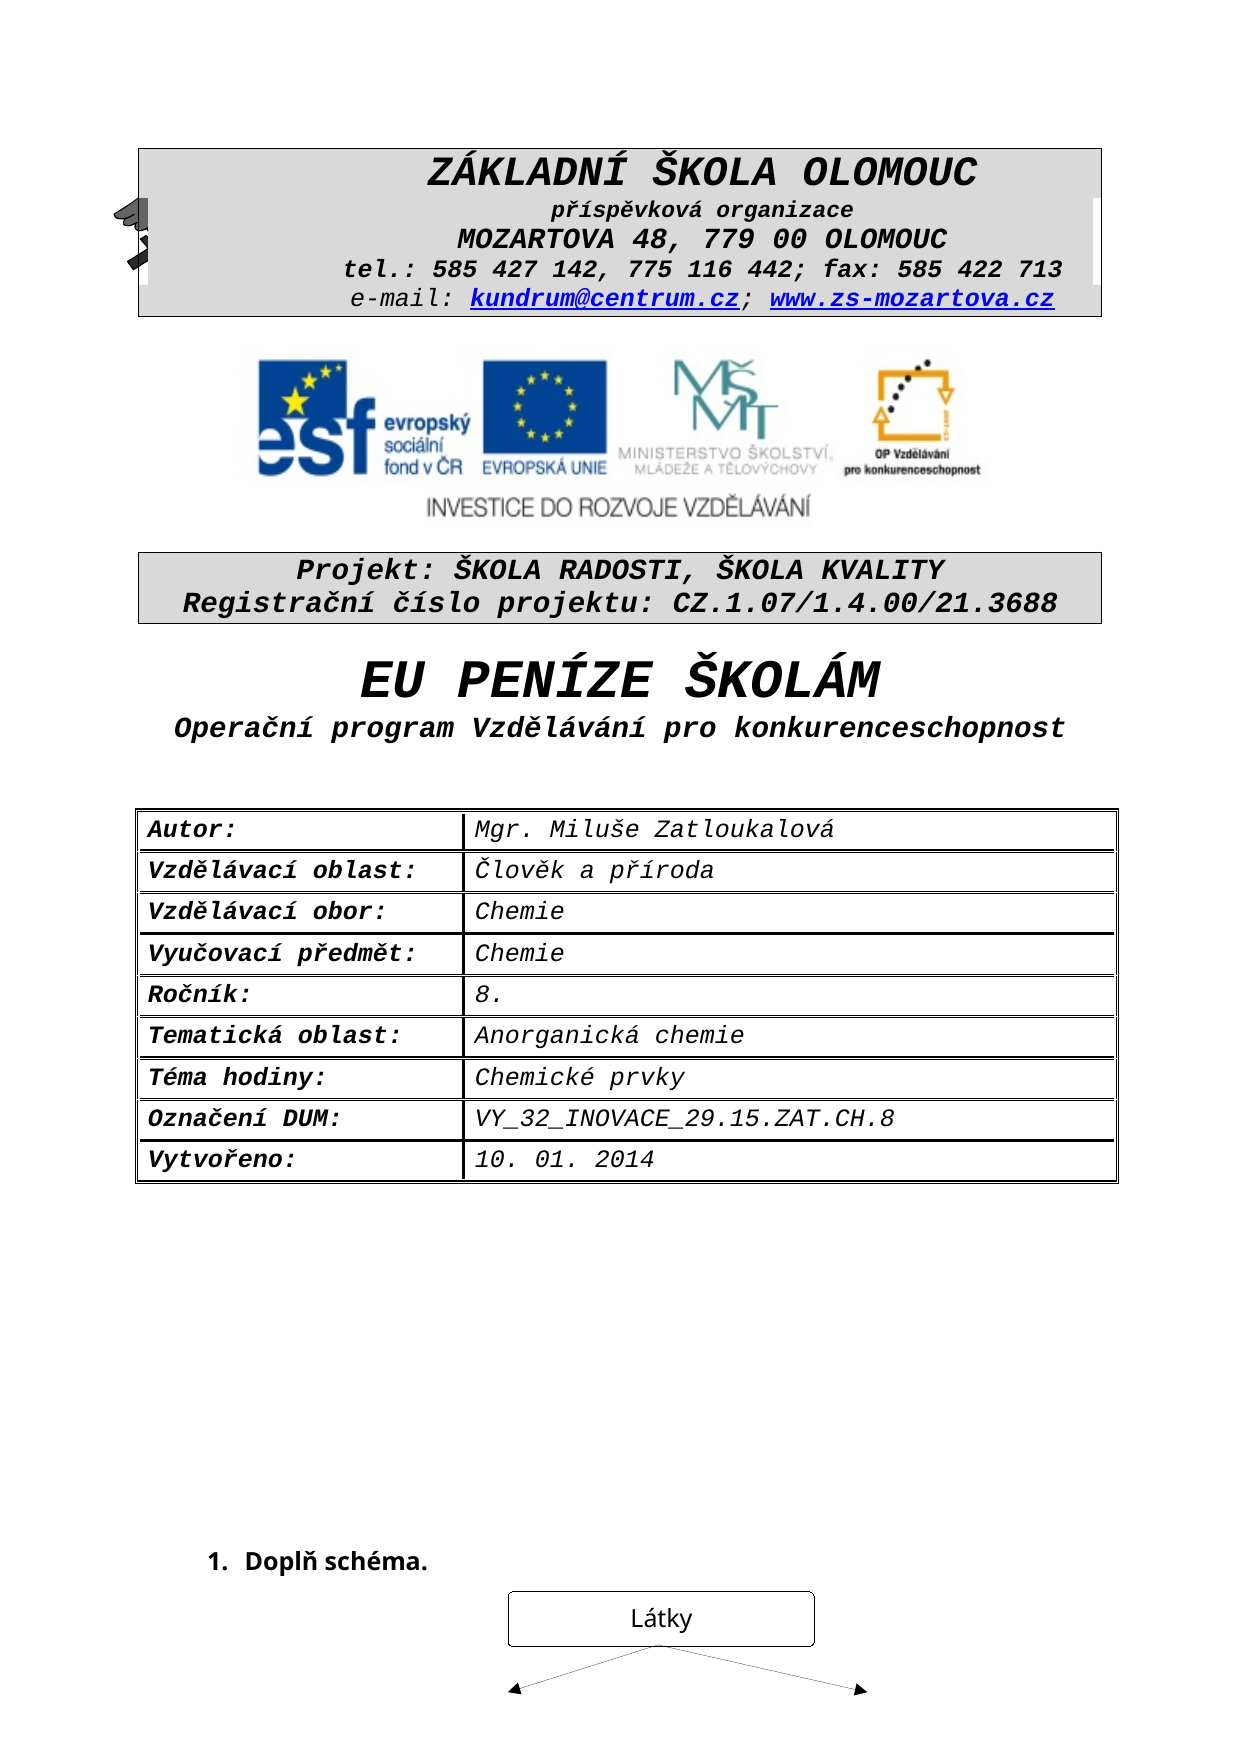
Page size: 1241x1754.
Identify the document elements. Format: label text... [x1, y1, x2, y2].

table_cell Chemie [463, 891, 1117, 932]
text Registrační číslo projektu: CZ.1.07/1.4.00/21.3688 [139, 585, 1101, 623]
title Základní škola Olomouc [139, 149, 1101, 198]
table_cell Ročník: [138, 974, 462, 1015]
text Projekt: ŠKOLA RADOSTI, ŠKOLA KVALITY [139, 553, 1101, 585]
table_cell Chemické prvky [465, 1056, 1116, 1097]
table_cell Vyučovací předmět: [138, 932, 462, 973]
title Mozartova 48, 779 00 Olomouc [148, 224, 1093, 257]
picture [236, 345, 1004, 533]
table_cell Vytvořeno: [138, 1139, 463, 1180]
title příspěvková organizace [148, 198, 1093, 224]
table_cell Téma hodiny: [138, 1056, 462, 1097]
list Doplň schéma. [207, 1543, 1093, 1577]
title tel.: 585 427 142, 775 116 442; fax: 585 422 713 [148, 257, 1093, 282]
table_cell 8. [465, 974, 1116, 1015]
title e-mail: kundrum@centrum.cz; www.zs-mozartova.cz [139, 282, 1101, 316]
text Operační program Vzdělávání pro konkurenceschopnost [148, 714, 1093, 747]
table_cell Anorganická chemie [463, 1015, 1117, 1056]
table_cell VY_32_INOVACE_29.15.ZAT.CH.8 [465, 1098, 1116, 1139]
table_header Autor: [138, 812, 463, 849]
table_cell Vzdělávací oblast: [138, 849, 462, 891]
table_cell Označení DUM: [138, 1098, 462, 1139]
table_header Mgr. Miluše Zatloukalová [463, 812, 1116, 849]
table_cell Chemie [465, 932, 1116, 973]
table_cell Člověk a příroda [465, 849, 1116, 891]
text EU PENÍZE ŠKOLÁM [148, 652, 1093, 714]
table_cell 10. 01. 2014 [463, 1139, 1116, 1180]
table_cell Vzdělávací obor: [136, 891, 463, 932]
table_cell Tematická oblast: [136, 1015, 463, 1056]
